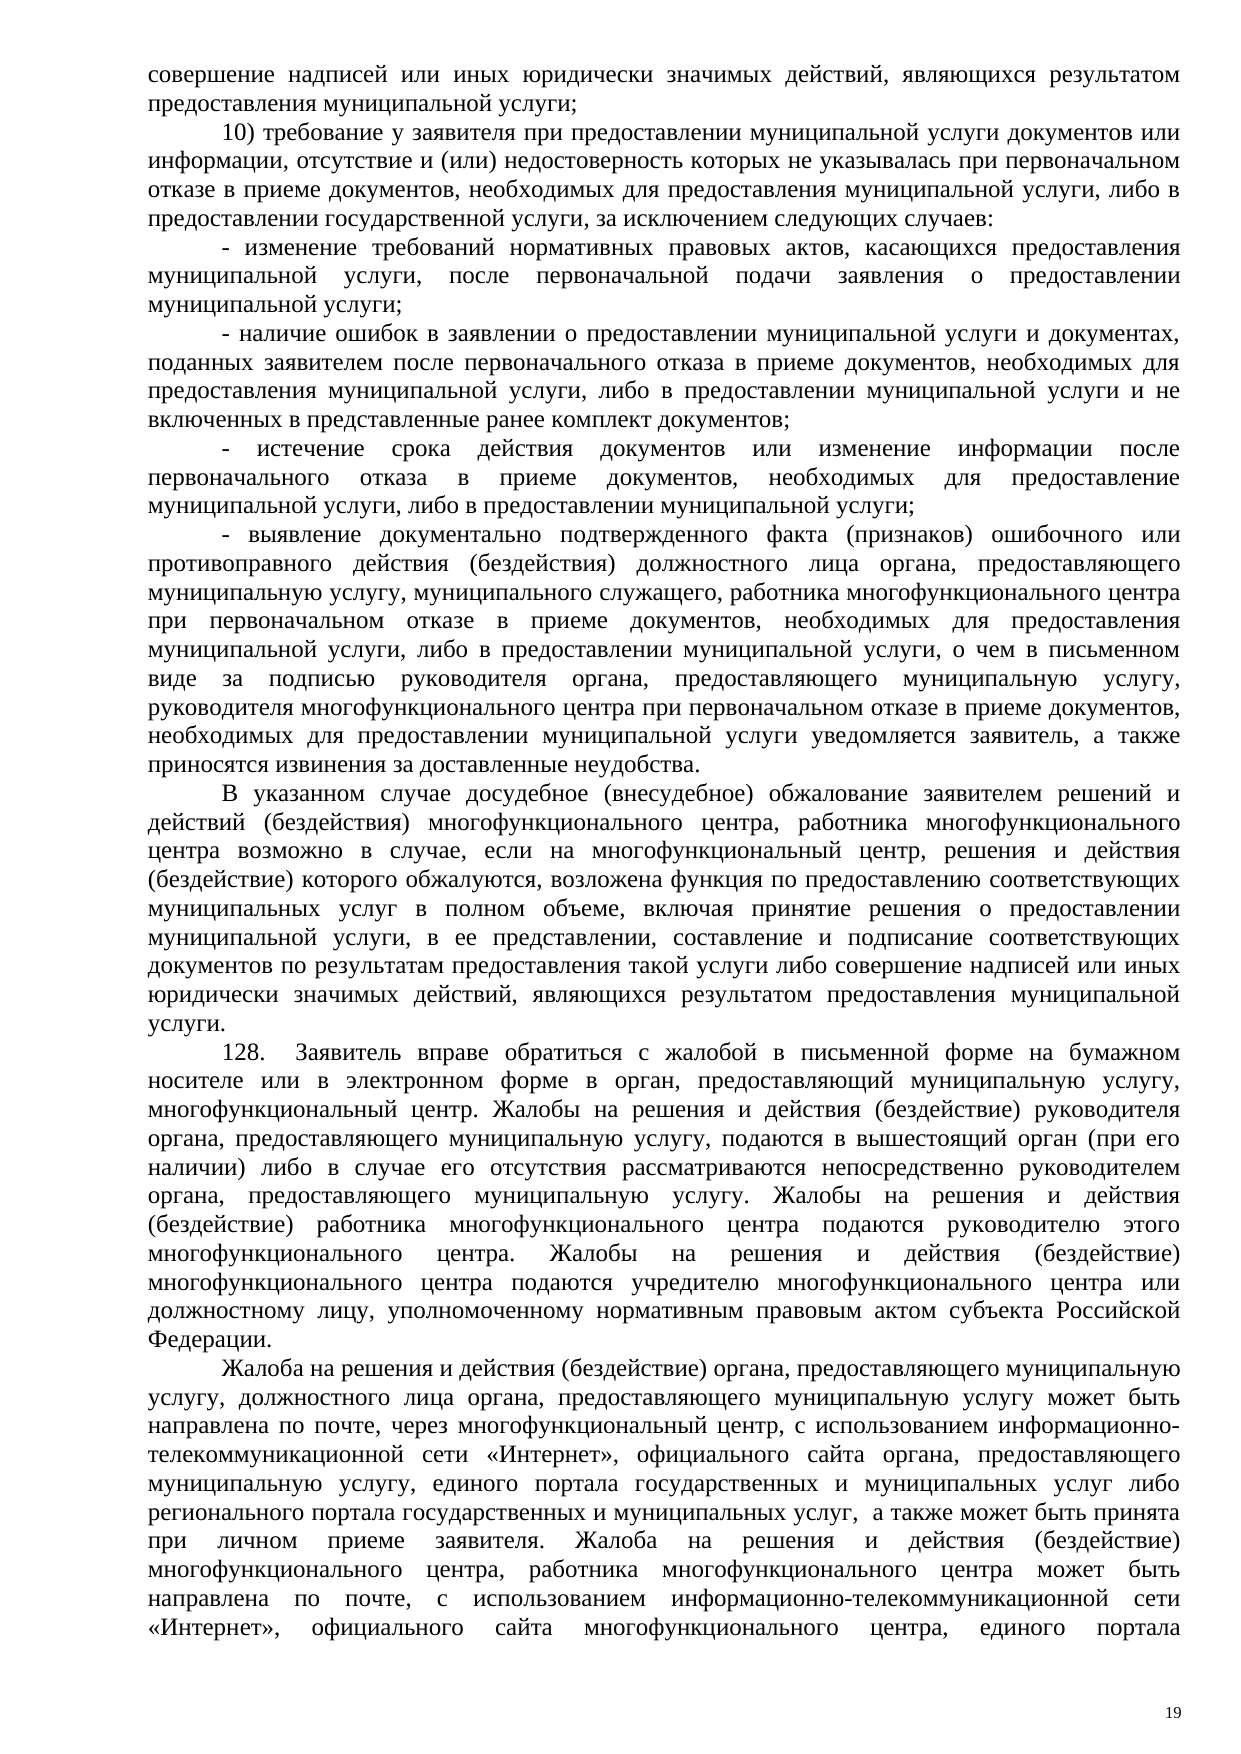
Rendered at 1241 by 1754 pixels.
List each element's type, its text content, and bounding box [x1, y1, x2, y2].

list 10) требование у заявителя при предоставлении муниципальной услуги документов или информации, отсутствие и (или) недостоверность которых не указывалась при первоначальном отказе в приеме документов, необходимых для предоставления муниципальной услуги, либо в предоставлении государственной услуги, за исключением следующих случаев: [148, 117, 1181, 232]
list - выявление документально подтвержденного факта (признаков) ошибочного или противоправного действия (бездействия) должностного лица органа, предоставляющего муниципальную услугу, муниципального служащего, работника многофункционального центра при первоначальном отказе в приеме документов, необходимых для предоставления муниципальной услуги, либо в предоставлении муниципальной услуги, о чем в письменном виде за подписью руководителя органа, предоставляющего муниципальную услугу, руководителя многофункционального центра при первоначальном отказе в приеме документов, необходимых для предоставлении муниципальной услуги уведомляется заявитель, а также приносятся извинения за доставленные неудобства. [148, 519, 1181, 778]
list В указанном случае досудебное (внесудебное) обжалование заявителем решений и действий (бездействия) многофункционального центра, работника многофункционального центра возможно в случае, если на многофункциональный центр, решения и действия (бездействие) которого обжалуются, возложена функция по предоставлению соответствующих муниципальных услуг в полном объеме, включая принятие решения о предоставлении муниципальной услуги, в ее представлении, составление и подписание соответствующих документов по результатам предоставления такой услуги либо совершение надписей или иных юридически значимых действий, являющихся результатом предоставления муниципальной услуги. [148, 778, 1181, 1037]
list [148, 1353, 1181, 1640]
list - истечение срока действия документов или изменение информации после первоначального отказа в приеме документов, необходимых для предоставление муниципальной услуги, либо в предоставлении муниципальной услуги; [148, 433, 1181, 519]
text Заявитель вправе обратиться с жалобой в письменной форме на бумажном носителе или в электронном форме в орган, предоставляющий муниципальную услугу, многофункциональный центр. Жалобы на решения и действия (бездействие) руководителя органа, предоставляющего муниципальную услугу, подаются в вышестоящий орган (при его наличии) либо в случае его отсутствия рассматриваются непосредственно руководителем органа, предоставляющего муниципальную услугу. Жалобы на решения и действия (бездействие) работника многофункционального центра подаются руководителю этого многофункционального центра. Жалобы на решения и действия (бездействие) многофункционального центра подаются учредителю многофункционального центра или должностному лицу, уполномоченному нормативным правовым актом субъекта Российской Федерации. [148, 1037, 1181, 1353]
list - наличие ошибок в заявлении о предоставлении муниципальной услуги и документах, поданных заявителем после первоначального отказа в приеме документов, необходимых для предоставления муниципальной услуги, либо в предоставлении муниципальной услуги и не включенных в представленные ранее комплект документов; [148, 318, 1181, 433]
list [148, 59, 1181, 117]
list - изменение требований нормативных правовых актов, касающихся предоставления муниципальной услуги, после первоначальной подачи заявления о предоставлении муниципальной услуги; [148, 232, 1181, 318]
